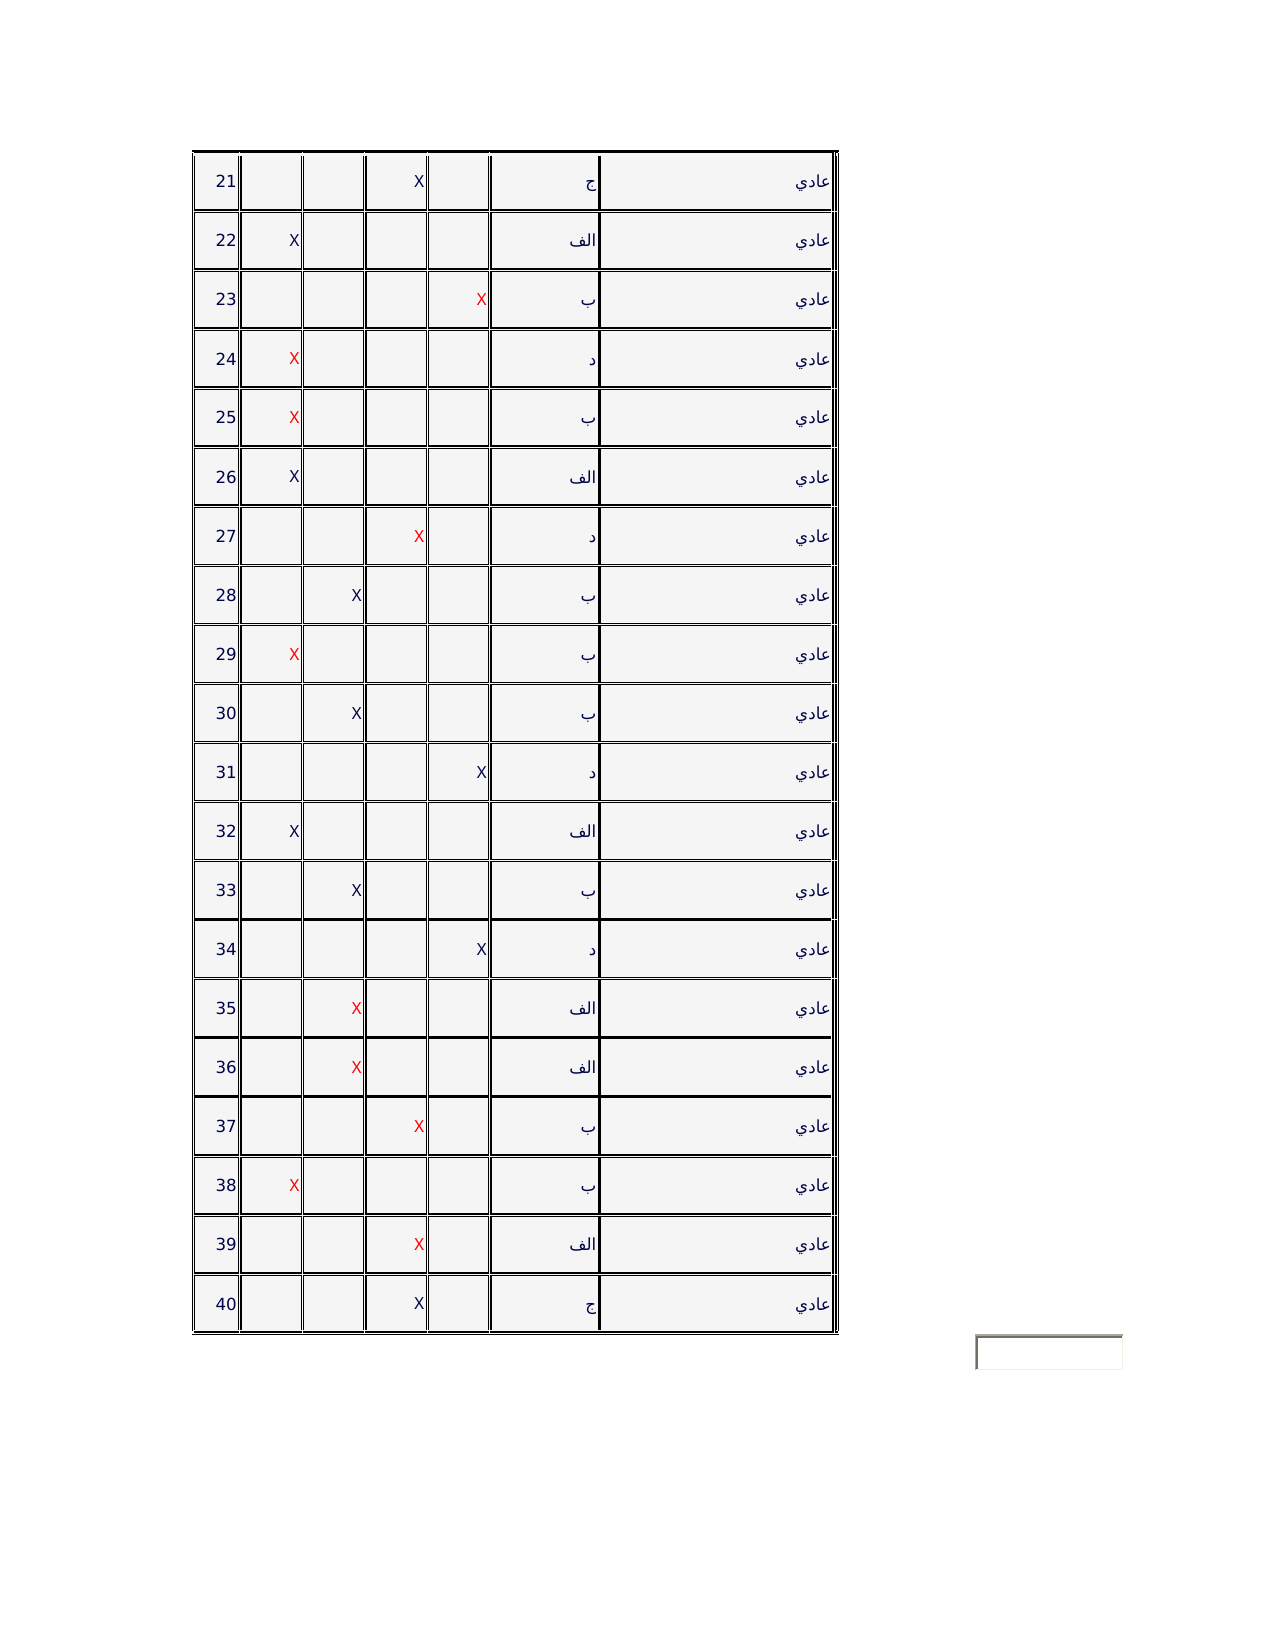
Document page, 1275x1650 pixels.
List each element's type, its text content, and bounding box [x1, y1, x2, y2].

table_cell [242, 685, 301, 741]
table_cell عادي [601, 445, 833, 504]
table_cell [429, 449, 488, 504]
table_cell [429, 1217, 488, 1272]
table_cell X [242, 449, 301, 504]
table_cell X [242, 213, 301, 268]
table_cell [367, 862, 426, 918]
table_cell عادي [601, 1154, 833, 1213]
table_cell X [242, 626, 301, 682]
table_cell [429, 213, 488, 268]
table_cell [429, 331, 488, 386]
table_cell [367, 213, 426, 268]
table_cell عادي [601, 623, 833, 682]
table_cell X [365, 1276, 427, 1331]
table_cell 29 [195, 626, 238, 682]
table_cell ب [492, 1098, 598, 1154]
table_cell [304, 390, 363, 445]
table_cell [429, 626, 488, 682]
table_cell ب [492, 1158, 598, 1213]
table_cell [304, 1098, 363, 1154]
table_cell [367, 626, 426, 682]
table_cell [367, 803, 426, 859]
table_cell [429, 803, 488, 859]
table_cell عادي [601, 564, 833, 622]
table_cell الف [492, 1039, 598, 1095]
table_cell ج [490, 1276, 599, 1331]
table_cell X [304, 862, 363, 918]
table_cell 36 [195, 1039, 238, 1095]
table_cell [367, 567, 426, 622]
table_cell 37 [195, 1098, 238, 1154]
table_cell ب [492, 272, 598, 327]
table_cell X [304, 567, 363, 622]
table_cell [242, 1217, 301, 1272]
table_cell X [429, 272, 488, 327]
table_cell ج [490, 153, 599, 209]
table_cell 24 [195, 331, 238, 386]
table_cell [304, 213, 363, 268]
table_cell [304, 272, 363, 327]
table_cell عادي [599, 741, 834, 800]
table_cell X [429, 744, 488, 800]
table_cell عادي [599, 977, 834, 1036]
table_cell [240, 153, 302, 209]
table_cell عادي [601, 1036, 832, 1095]
table_cell الف [492, 213, 598, 268]
table_cell ب [492, 685, 598, 741]
table_cell عادي [599, 153, 832, 209]
table_cell [428, 1272, 490, 1331]
table_cell [242, 508, 301, 563]
table_cell 31 [195, 744, 238, 800]
table_cell عادي [601, 386, 833, 445]
table_cell [367, 685, 426, 741]
table_cell X [367, 508, 426, 563]
table_cell عادي [599, 1272, 833, 1331]
table_cell [242, 980, 301, 1036]
table_cell 40 [193, 1272, 240, 1331]
table_cell الف [492, 1217, 598, 1272]
table_cell [304, 921, 363, 977]
table_cell [304, 1158, 363, 1213]
table_cell ب [492, 862, 598, 918]
table_cell [429, 980, 488, 1036]
table_cell [242, 921, 301, 977]
table_cell 34 [195, 921, 238, 977]
table_cell 28 [195, 567, 238, 622]
table_cell عادي [601, 1213, 833, 1272]
table_cell [304, 508, 363, 563]
table_cell X [242, 1158, 301, 1213]
table_cell [429, 685, 488, 741]
table_cell X [242, 331, 301, 386]
table_cell 38 [195, 1158, 238, 1213]
table_cell [304, 803, 363, 859]
table_cell د [492, 508, 598, 563]
table_cell [429, 862, 488, 918]
table_cell X [304, 1039, 363, 1095]
table_cell X [242, 803, 301, 859]
table_cell 25 [195, 390, 238, 445]
table_cell الف [492, 803, 598, 859]
table_cell [242, 1098, 301, 1154]
table_cell د [492, 331, 598, 386]
table_cell [429, 508, 488, 563]
table_cell [304, 449, 363, 504]
table_cell X [429, 921, 488, 977]
table_cell [304, 1217, 363, 1272]
table_cell [242, 862, 301, 918]
table_cell [367, 1158, 426, 1213]
table_cell ب [492, 626, 598, 682]
table_cell عادي [601, 504, 833, 563]
table_cell [429, 1158, 488, 1213]
table_cell د [492, 744, 598, 800]
table_cell عادي [601, 918, 834, 977]
table_cell X [365, 153, 427, 209]
table_cell [367, 980, 426, 1036]
table_cell [242, 744, 301, 800]
table_cell 33 [195, 862, 238, 918]
table_cell عادي [601, 327, 833, 386]
table_cell [242, 567, 301, 622]
table_cell [367, 921, 426, 977]
table_cell [367, 331, 426, 386]
table_cell [367, 449, 426, 504]
table_cell [242, 272, 301, 327]
table_cell [242, 1039, 301, 1095]
table_cell عادي [599, 800, 834, 859]
table_cell [367, 390, 426, 445]
table_cell [367, 744, 426, 800]
table_cell [240, 1276, 302, 1331]
table_cell [429, 567, 488, 622]
table_cell ب [492, 567, 598, 622]
table_cell 35 [195, 980, 238, 1036]
table_cell الف [492, 980, 598, 1036]
table_cell [303, 1272, 365, 1331]
table_cell 21 [193, 152, 240, 209]
table_cell X [304, 685, 363, 741]
table_cell [304, 744, 363, 800]
table_cell [428, 152, 490, 209]
table_cell 30 [195, 685, 238, 741]
table_cell عادي [599, 859, 834, 918]
table_cell 32 [195, 803, 238, 859]
table_cell [429, 1098, 488, 1154]
table_cell 39 [195, 1217, 238, 1272]
table_cell عادي [601, 1095, 832, 1154]
table_cell 23 [195, 272, 238, 327]
table_cell [304, 331, 363, 386]
table_cell X [242, 390, 301, 445]
table_cell عادي [599, 682, 834, 741]
table_cell 26 [195, 449, 238, 504]
table_cell X [367, 1217, 426, 1272]
table_cell [367, 272, 426, 327]
table_cell [303, 152, 365, 209]
table_cell [304, 626, 363, 682]
table_cell X [367, 1098, 426, 1154]
table_cell عادي [601, 268, 833, 327]
table_cell عادي [601, 209, 833, 268]
table_cell X [304, 980, 363, 1036]
table_cell [429, 1039, 488, 1095]
table_cell الف [492, 449, 598, 504]
table_cell 27 [195, 508, 238, 563]
table_cell د [492, 921, 598, 977]
table_cell [429, 390, 488, 445]
table_cell [367, 1039, 426, 1095]
table_cell 22 [195, 213, 238, 268]
table_cell ب [492, 390, 598, 445]
